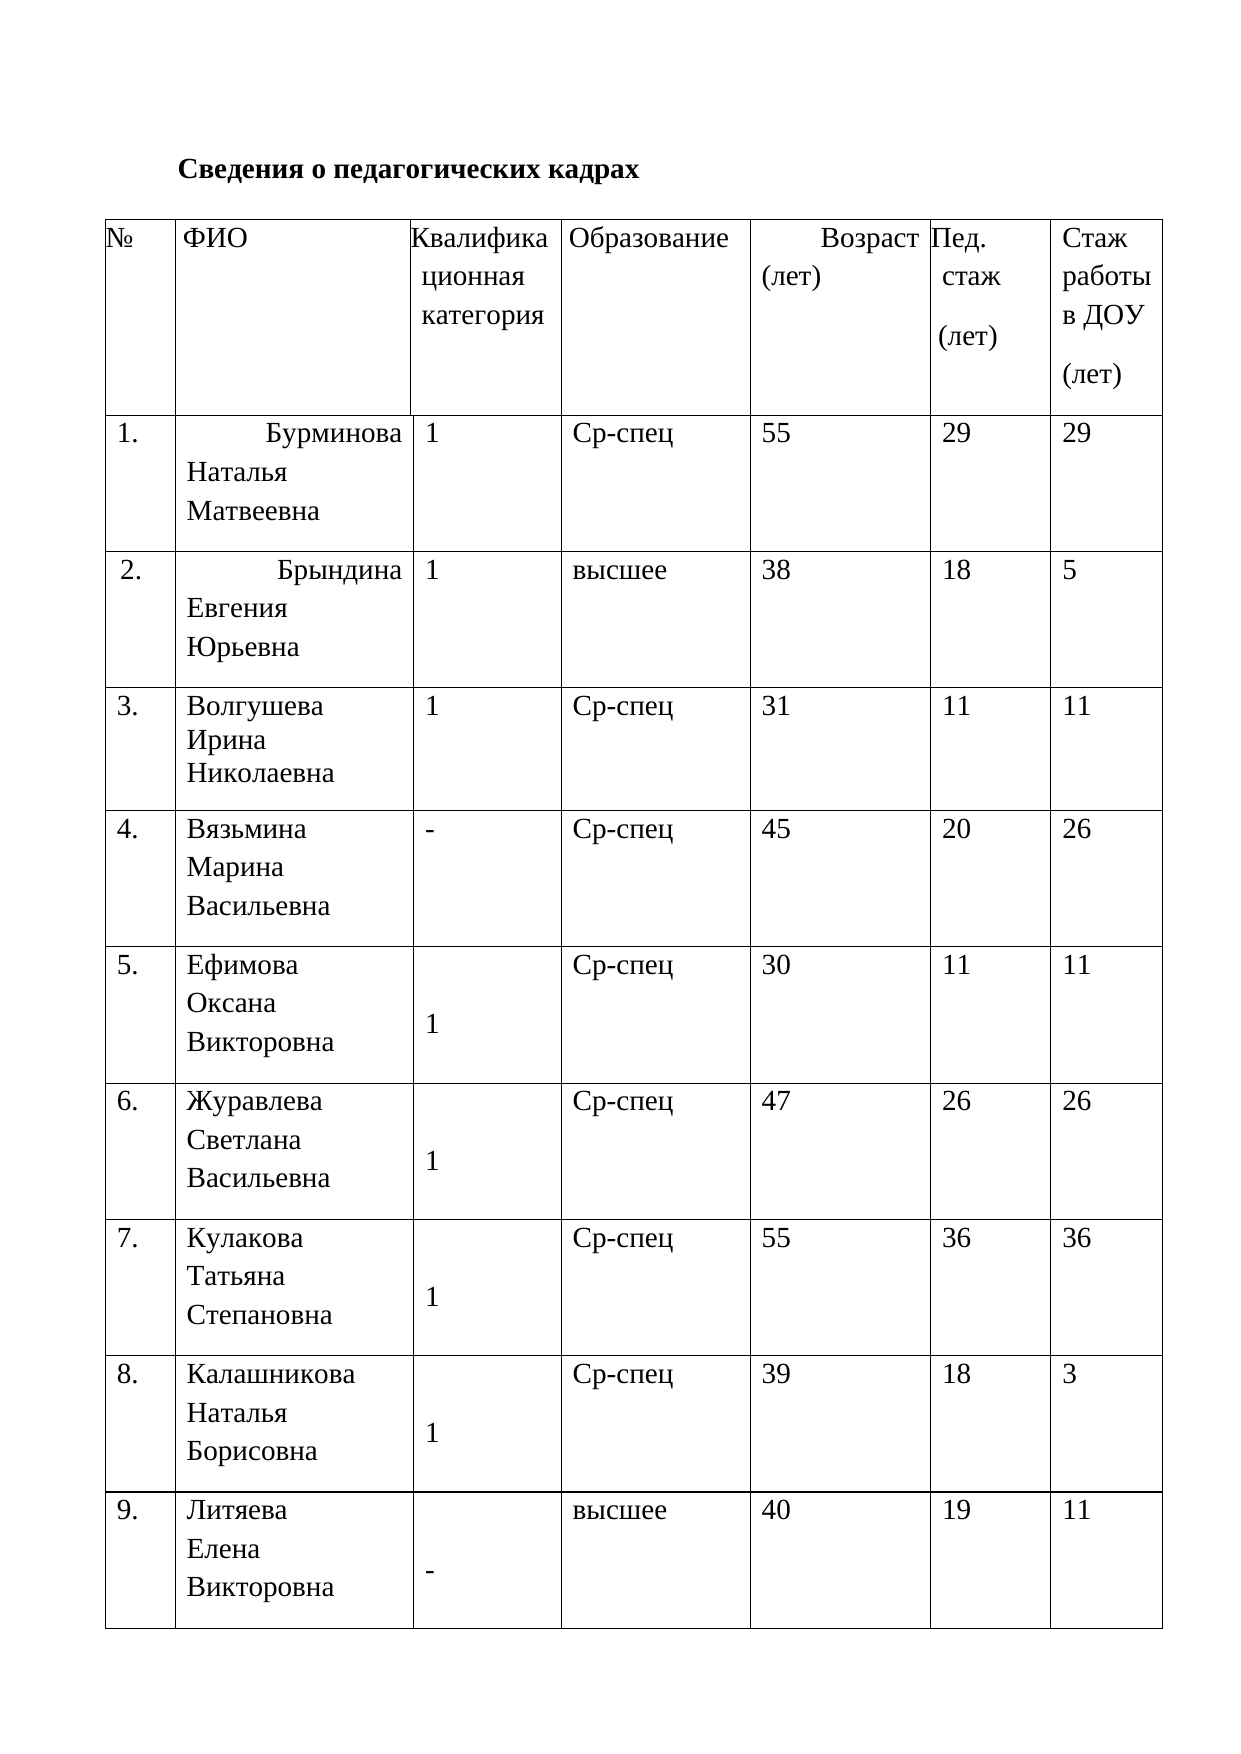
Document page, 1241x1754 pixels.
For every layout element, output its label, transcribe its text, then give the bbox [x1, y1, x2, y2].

table_cell 1 [414, 552, 561, 687]
table_cell 20 [931, 811, 1050, 946]
table_cell 11 [931, 947, 1050, 1082]
table_cell 29 [931, 416, 1050, 551]
table_cell Ср-спец [562, 1356, 750, 1491]
table_cell 19 [931, 1493, 1050, 1628]
table_cell Ср-спец [562, 1084, 750, 1219]
table_cell Волгушева Ирина Николаевна [176, 688, 413, 810]
table_cell 1. [106, 416, 175, 551]
table_cell Ефимова Оксана Викторовна [176, 947, 413, 1082]
table_cell Кулакова Татьяна Степановна [176, 1220, 413, 1355]
table_cell 26 [1051, 1084, 1162, 1219]
table_cell 45 [751, 811, 930, 946]
table_cell 18 [931, 552, 1050, 687]
table_cell 36 [1051, 1220, 1162, 1355]
table_cell - [414, 1493, 561, 1628]
table_cell Брындина Евгения Юрьевна [176, 552, 413, 687]
table_cell Журавлева Светлана Васильевна [176, 1084, 413, 1219]
table_cell 2. [106, 552, 175, 687]
table_cell 1 [414, 688, 561, 810]
table_cell 18 [931, 1356, 1050, 1491]
table_cell 8. [106, 1356, 175, 1491]
table_cell 31 [751, 688, 930, 810]
table_cell 1 [414, 416, 561, 551]
text Сведения о педагогических кадрах [177, 152, 1152, 185]
table_cell 11 [1051, 1493, 1162, 1628]
table_cell Ср-спец [562, 1220, 750, 1355]
table_cell 1 [414, 1356, 561, 1491]
table_cell 39 [751, 1356, 930, 1491]
table_cell Ср-спец [562, 688, 750, 810]
table_cell 38 [751, 552, 930, 687]
table_cell Литяева Елена Викторовна [176, 1493, 413, 1628]
table_cell 47 [751, 1084, 930, 1219]
table_cell 26 [1051, 811, 1162, 946]
table_header Пед. стаж (лет) [931, 220, 1050, 414]
table_cell 3. [106, 688, 175, 810]
table_cell 55 [751, 416, 930, 551]
table_cell Калашникова Наталья Борисовна [176, 1356, 413, 1491]
table_header ФИО [176, 220, 410, 414]
table_cell 11 [1051, 947, 1162, 1082]
table_cell 6. [106, 1084, 175, 1219]
table_cell 11 [931, 688, 1050, 810]
table_header Возраст (лет) [751, 220, 930, 414]
table_cell 1 [414, 1220, 561, 1355]
table_cell 40 [751, 1493, 930, 1628]
table_header Образование [562, 220, 750, 414]
table_cell 29 [1051, 416, 1162, 551]
table_cell 9. [106, 1493, 175, 1628]
table_cell 7. [106, 1220, 175, 1355]
table_cell 30 [751, 947, 930, 1082]
table_cell 4. [106, 811, 175, 946]
table_cell Бурминова Наталья Матвеевна [176, 416, 413, 551]
table_cell 1 [414, 947, 561, 1082]
table_cell Вязьмина Марина Васильевна [176, 811, 413, 946]
table_header № [106, 220, 175, 414]
table_cell 26 [931, 1084, 1050, 1219]
table_header Стаж работы в ДОУ (лет) [1051, 220, 1162, 414]
table_cell 36 [931, 1220, 1050, 1355]
table_cell Ср-спец [562, 947, 750, 1082]
table_cell 1 [414, 1084, 561, 1219]
table_cell высшее [562, 1493, 750, 1628]
table_cell Ср-спец [562, 416, 750, 551]
table_cell Ср-спец [562, 811, 750, 946]
table_cell высшее [562, 552, 750, 687]
table_cell 5 [1051, 552, 1162, 687]
table_cell 3 [1051, 1356, 1162, 1491]
table_cell - [414, 811, 561, 946]
table_header Квалифика ционная категория [411, 220, 561, 414]
table_cell 11 [1051, 688, 1162, 810]
table_cell 55 [751, 1220, 930, 1355]
table_cell 5. [106, 947, 175, 1082]
